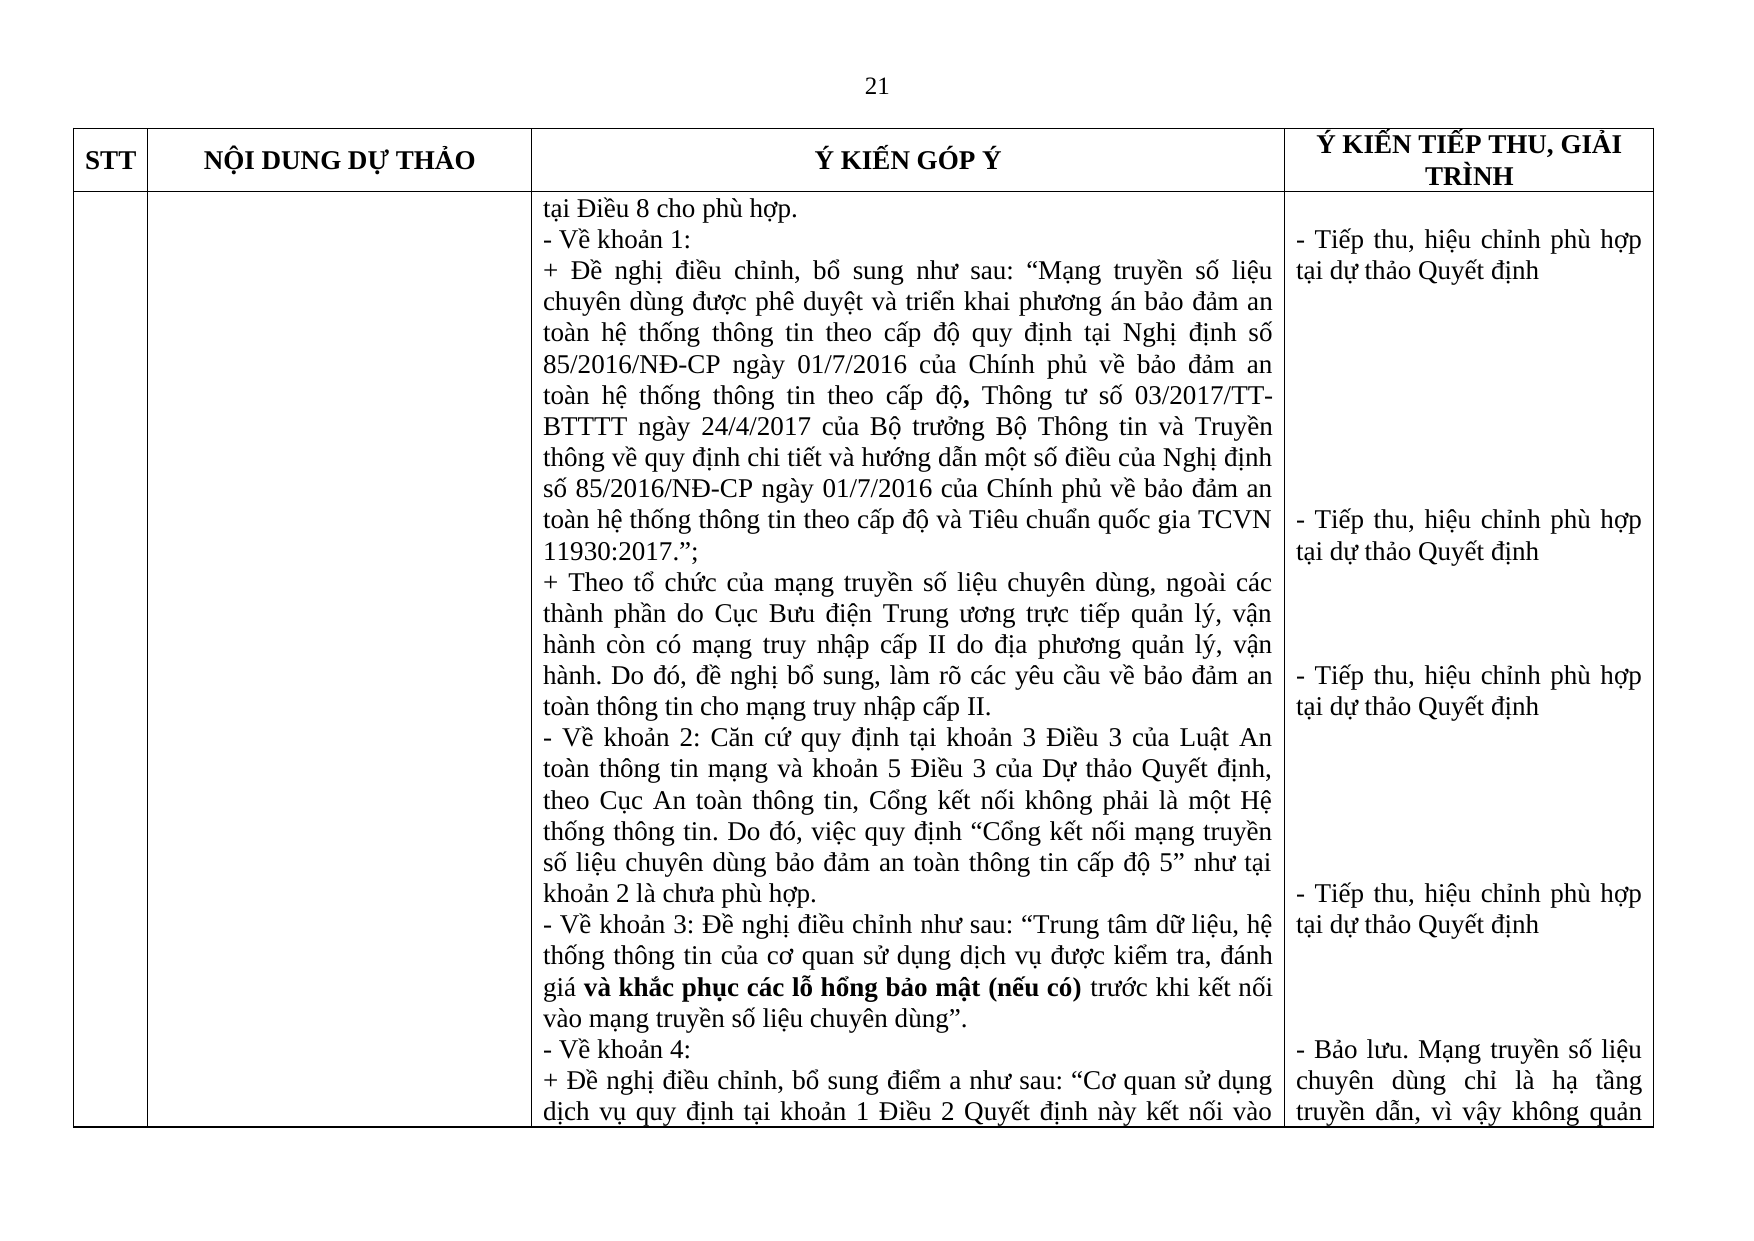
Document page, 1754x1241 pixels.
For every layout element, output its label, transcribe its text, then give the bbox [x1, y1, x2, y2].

table_header STT [74, 129, 147, 191]
table_header NỘI DUNG DỰ THẢO [148, 129, 531, 191]
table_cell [1285, 192, 1653, 1126]
table_header Ý KIẾN GÓP Ý [532, 129, 1284, 191]
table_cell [532, 192, 1284, 1126]
table_header Ý KIẾN TIẾP THU, GIẢI TRÌNH [1285, 129, 1653, 191]
